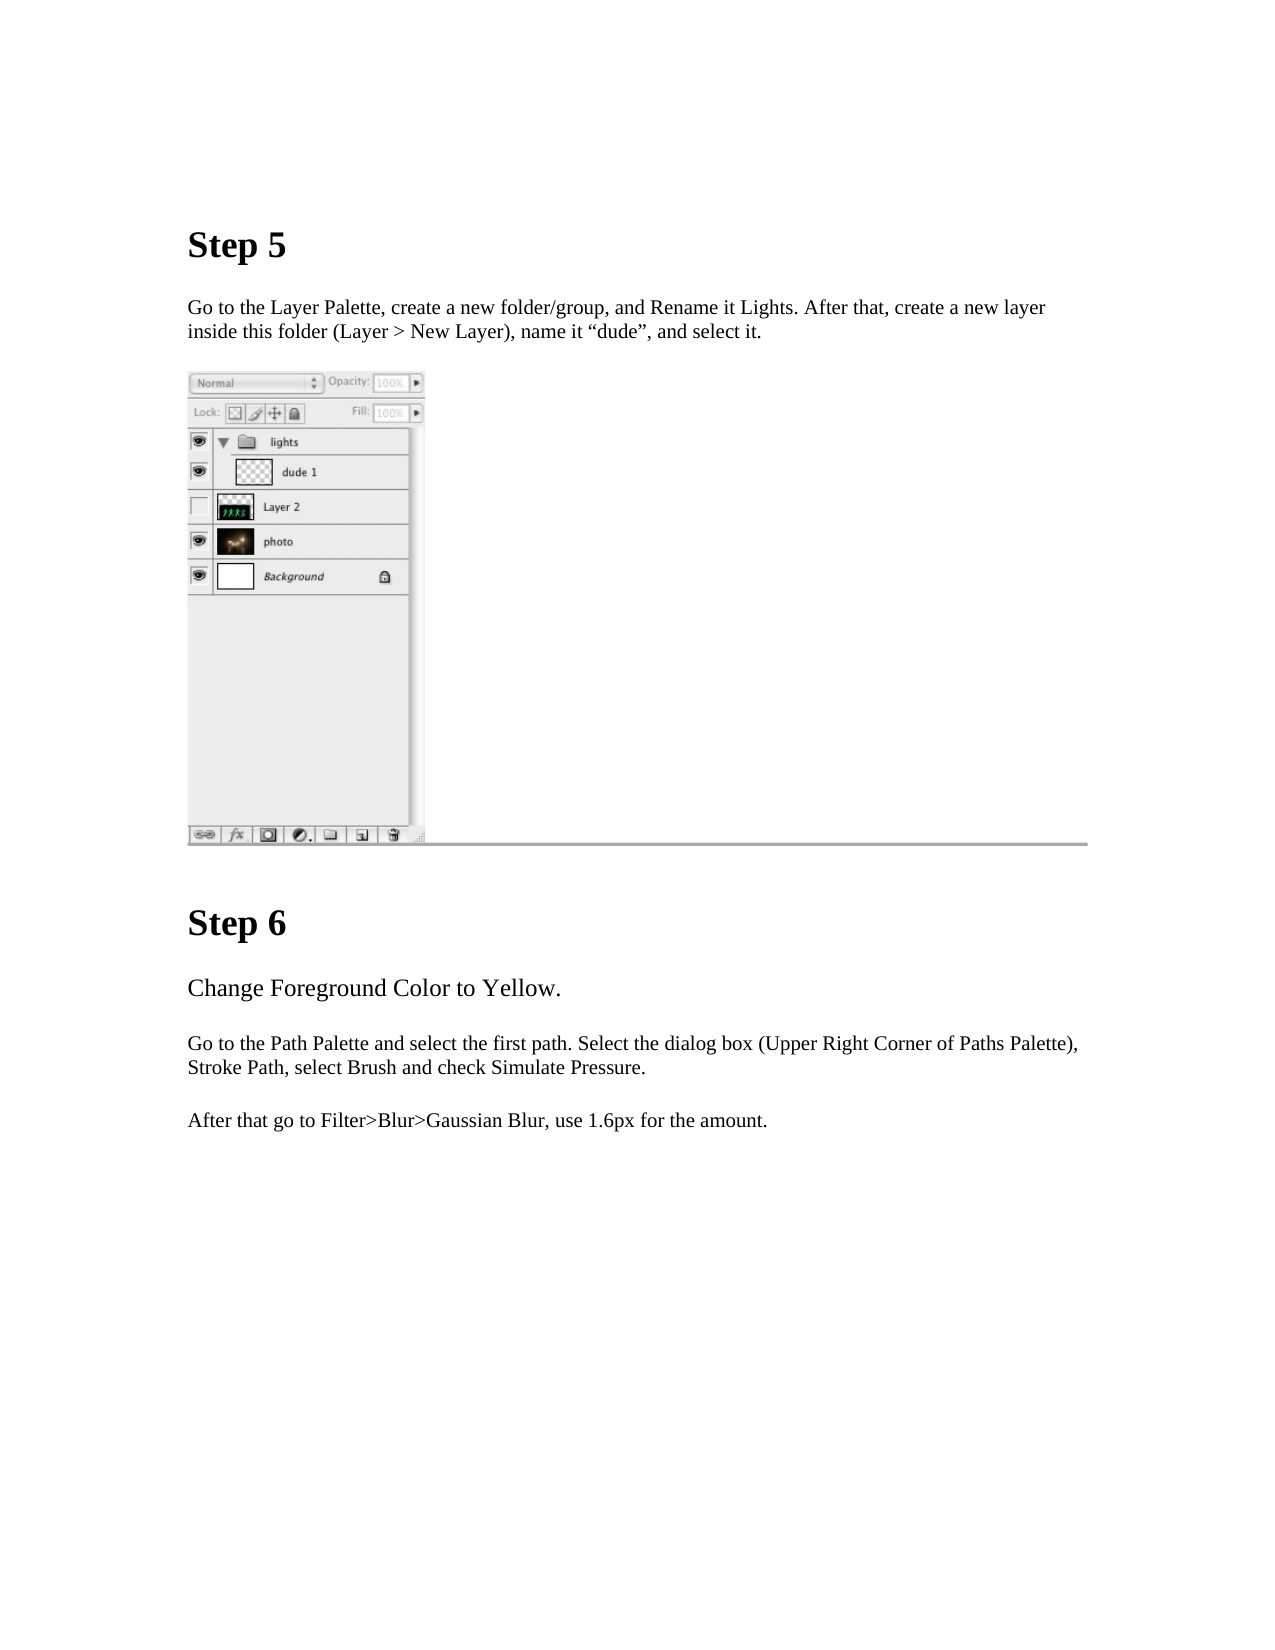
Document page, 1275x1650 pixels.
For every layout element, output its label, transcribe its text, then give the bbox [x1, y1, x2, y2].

text Step 5 [187, 222, 1087, 265]
picture [187, 371, 426, 842]
text Go to the Layer Palette, create a new folder/group, and Rename it Lights. After that, create a new layer inside this folder (Layer > New Layer), name it “dude”, and select it. [187, 294, 1087, 343]
text Step 6 [187, 901, 1087, 944]
text After that go to Filter>Blur>Gaussian Blur, use 1.6px for the amount. [187, 1108, 1087, 1132]
text Go to the Path Palette and select the first path. Select the dialog box (Upper Right Corner of Paths Palette), Stroke Path, select Brush and check Simulate Pressure. [187, 1031, 1087, 1079]
text Change Foreground Color to Yellow. [187, 973, 1087, 1002]
